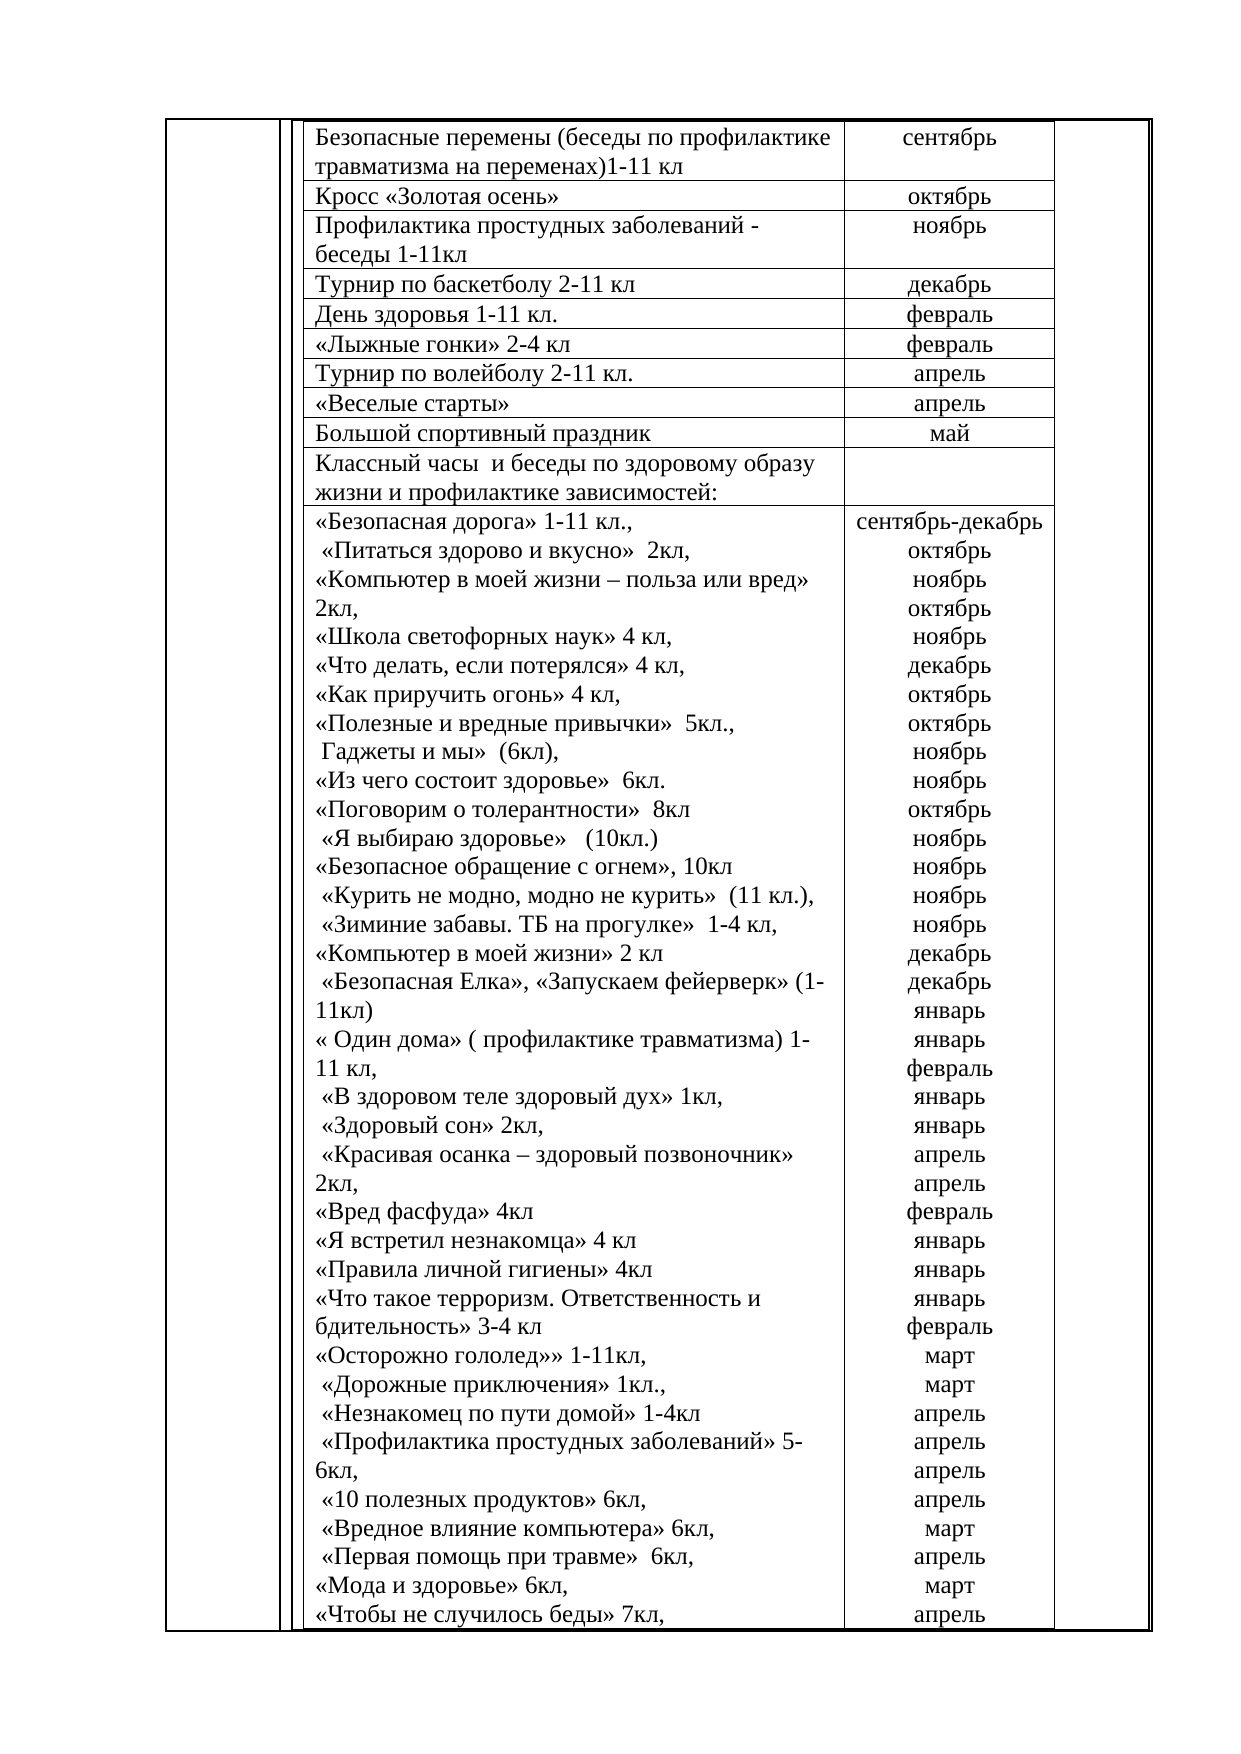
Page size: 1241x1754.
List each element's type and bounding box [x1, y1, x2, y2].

table_cell [304, 269, 844, 298]
table_cell [304, 359, 844, 387]
table_cell [304, 122, 844, 180]
table_cell [845, 211, 1054, 268]
table_cell [304, 506, 844, 1628]
table_cell [845, 269, 1054, 298]
table_cell [845, 359, 1054, 387]
table_cell [1055, 121, 1148, 1629]
table_cell [304, 448, 844, 505]
table_cell [304, 181, 844, 210]
table_cell [845, 299, 1054, 328]
table_cell [845, 506, 1054, 1628]
table_cell [845, 181, 1054, 210]
table_cell [845, 329, 1054, 358]
table_cell [304, 388, 844, 417]
table_cell [845, 448, 1054, 505]
table_cell [304, 418, 844, 447]
table_cell [167, 120, 279, 1630]
table_cell [281, 120, 291, 1630]
table_cell [304, 329, 844, 358]
table_cell [845, 388, 1054, 417]
table_cell [304, 211, 844, 268]
table_cell [845, 122, 1054, 180]
table_cell [845, 418, 1054, 447]
table_cell [293, 121, 303, 1629]
table_cell [304, 299, 844, 328]
